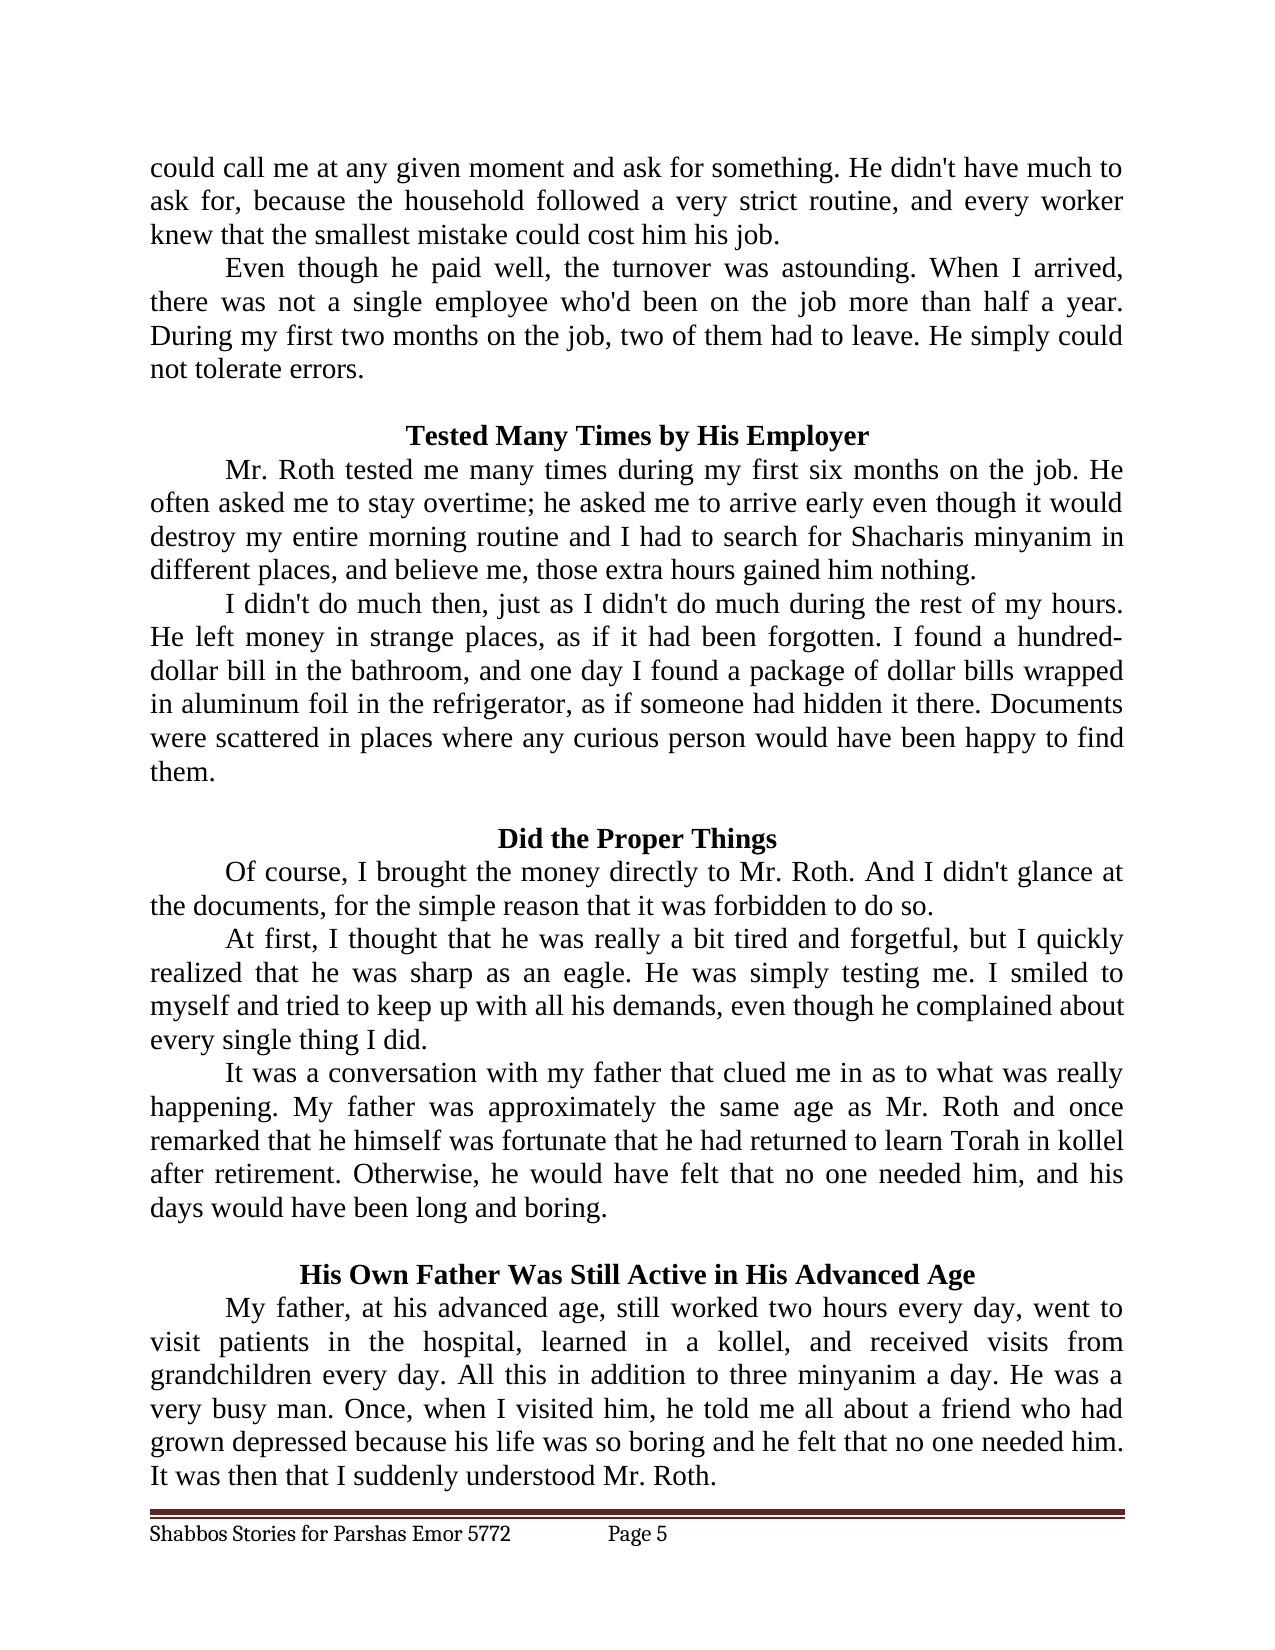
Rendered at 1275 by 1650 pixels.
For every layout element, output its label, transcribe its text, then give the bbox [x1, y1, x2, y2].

text I didn't do much then, just as I didn't do much during the rest of my hours. He left money in strange places, as if it had been forgotten. I found a hundred-dollar bill in the bathroom, and one day I found a package of dollar bills wrapped in aluminum foil in the refrigerator, as if someone had hidden it there. Documents were scattered in places where any curious person would have been happy to find them. [150, 586, 1125, 787]
text Of course, I brought the money directly to Mr. Roth. And I didn't glance at the documents, for the simple reason that it was forbidden to do so. [150, 854, 1125, 921]
text It was a conversation with my father that clued me in as to what was really happening. My father was approximately the same age as Mr. Roth and once remarked that he himself was fortunate that he had returned to learn Torah in kollel after retirement. Otherwise, he would have felt that no one needed him, and his days would have been long and boring. [150, 1056, 1125, 1223]
text Even though he paid well, the turnover was astounding. When I arrived, there was not a single employee who'd been on the job more than half a year. During my first two months on the job, two of them had to leave. He simply could not tolerate errors. [150, 251, 1125, 385]
text At first, I thought that he was really a bit tired and forgetful, but I quickly realized that he was sharp as an eagle. He was simply testing me. I smiled to myself and tried to keep up with all his demands, even though he complained about every single thing I did. [150, 921, 1125, 1056]
text My father, at his advanced age, still worked two hours every day, went to visit patients in the hospital, learned in a kollel, and received visits from grandchildren every day. All this in addition to three minyanim a day. He was a very busy man. Once, when I visited him, he told me all about a friend who had grown depressed because his life was so boring and he felt that no one needed him. It was then that I suddenly understood Mr. Roth. [150, 1290, 1125, 1492]
text His Own Father Was Still Active in His Advanced Age [150, 1257, 1125, 1290]
text Did the Proper Things [150, 821, 1125, 854]
text Mr. Roth tested me many times during my first six months on the job. He often asked me to stay overtime; he asked me to arrive early even though it would destroy my entire morning routine and I had to search for Shacharis minyanim in different places, and believe me, those extra hours gained him nothing. [150, 452, 1125, 586]
text Tested Many Times by His Employer [150, 418, 1125, 452]
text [150, 150, 1125, 251]
